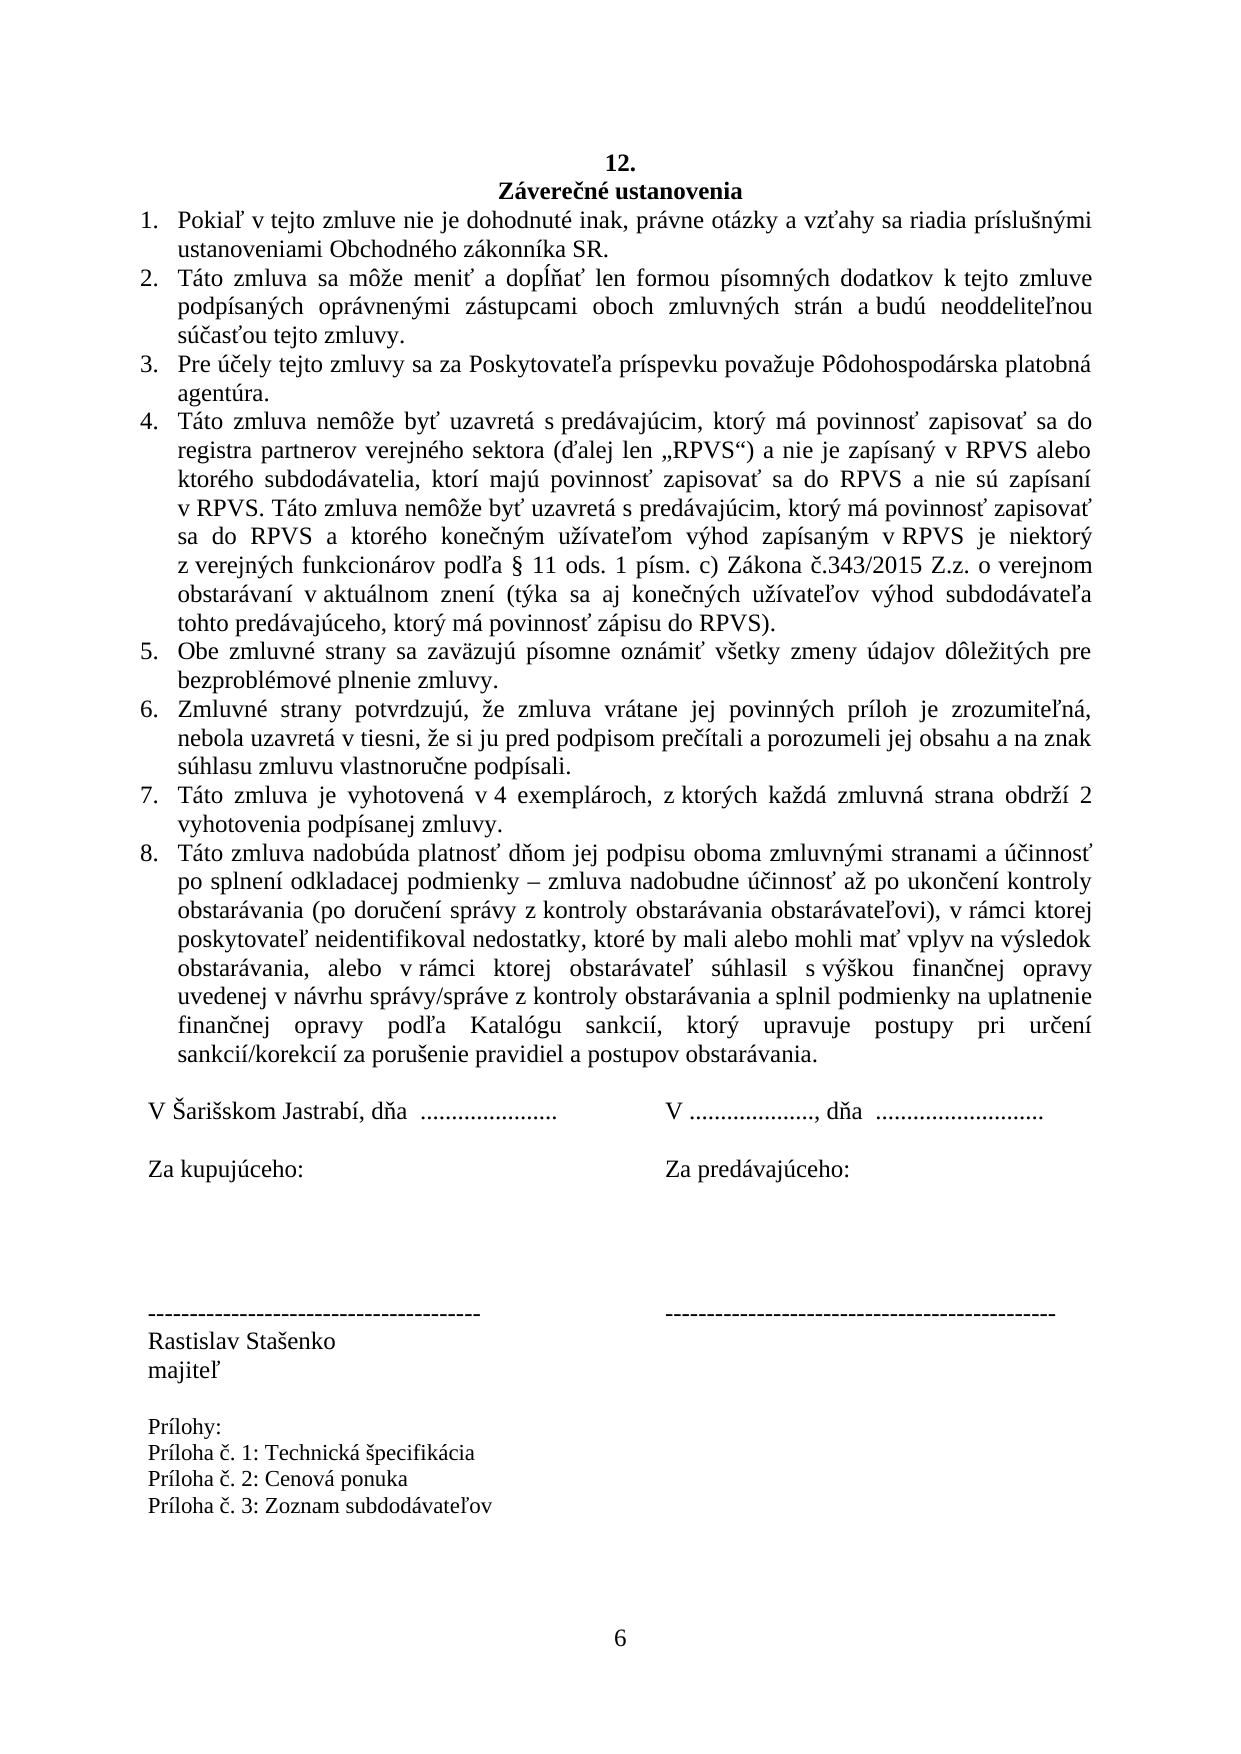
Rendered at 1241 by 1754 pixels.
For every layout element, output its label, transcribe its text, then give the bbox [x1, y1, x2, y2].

list Obe zmluvné strany sa zaväzujú písomne oznámiť všetky zmeny údajov dôležitých pre bezproblémové plnenie zmluvy. [140, 636, 1092, 694]
text Rastislav Stašenko [148, 1326, 1092, 1355]
text V Šarišskom Jastrabí, dňa ...................... V ...................., dňa ........................... [148, 1096, 1092, 1125]
text Záverečné ustanovenia [148, 176, 1092, 205]
text ---------------------------------------- ----------------------------------------------- [148, 1298, 1092, 1326]
list Táto zmluva je vyhotovená v 4 exemplároch, z ktorých každá zmluvná strana obdrží 2 vyhotovenia podpísanej zmluvy. [140, 780, 1092, 838]
list Zmluvné strany potvrdzujú, že zmluva vrátane jej povinných príloh je zrozumiteľná, nebola uzavretá v tiesni, že si ju pred podpisom prečítali a porozumeli jej obsahu a na znak súhlasu zmluvu vlastnoručne podpísali. [140, 694, 1092, 780]
text Príloha č. 1: Technická špecifikácia [148, 1439, 1092, 1465]
list Pre účely tejto zmluvy sa za Poskytovateľa príspevku považuje Pôdohospodárska platobná agentúra. [140, 349, 1092, 406]
text Za kupujúceho: Za predávajúceho: [148, 1154, 1092, 1183]
text 12. [148, 148, 1092, 176]
text majiteľ [148, 1355, 1092, 1384]
text Príloha č. 3: Zoznam subdodávateľov [148, 1492, 1092, 1518]
list Pokiaľ v tejto zmluve nie je dohodnuté inak, právne otázky a vzťahy sa riadia príslušnými ustanoveniami Obchodného zákonníka SR. [140, 205, 1092, 263]
text Prílohy: [148, 1413, 1092, 1439]
text Príloha č. 2: Cenová ponuka [148, 1465, 1092, 1492]
list Táto zmluva nemôže byť uzavretá s predávajúcim, ktorý má povinnosť zapisovať sa do registra partnerov verejného sektora (ďalej len „RPVS“) a nie je zapísaný v RPVS alebo ktorého subdodávatelia, ktorí majú povinnosť zapisovať sa do RPVS a nie sú zapísaní v RPVS. Táto zmluva nemôže byť uzavretá s predávajúcim, ktorý má povinnosť zapisovať sa do RPVS a ktorého konečným užívateľom výhod zapísaným v RPVS je niektorý z verejných funkcionárov podľa § 11 ods. 1 písm. c) Zákona č.343/2015 Z.z. o verejnom obstarávaní v aktuálnom znení (týka sa aj konečných užívateľov výhod subdodávateľa tohto predávajúceho, ktorý má povinnosť zápisu do RPVS). [140, 406, 1092, 636]
list Táto zmluva nadobúda platnosť dňom jej podpisu oboma zmluvnými stranami a účinnosť po splnení odkladacej podmienky – zmluva nadobudne účinnosť až po ukončení kontroly obstarávania (po doručení správy z kontroly obstarávania obstarávateľovi), v rámci ktorej poskytovateľ neidentifikoval nedostatky, ktoré by mali alebo mohli mať vplyv na výsledok obstarávania, alebo v rámci ktorej obstarávateľ súhlasil s výškou finančnej opravy uvedenej v návrhu správy/správe z kontroly obstarávania a splnil podmienky na uplatnenie finančnej opravy podľa Katalógu sankcií, ktorý upravuje postupy pri určení sankcií/korekcií za porušenie pravidiel a postupov obstarávania. [140, 838, 1092, 1068]
list Táto zmluva sa môže meniť a dopĺňať len formou písomných dodatkov k tejto zmluve podpísaných oprávnenými zástupcami oboch zmluvných strán a budú neoddeliteľnou súčasťou tejto zmluvy. [140, 263, 1092, 349]
